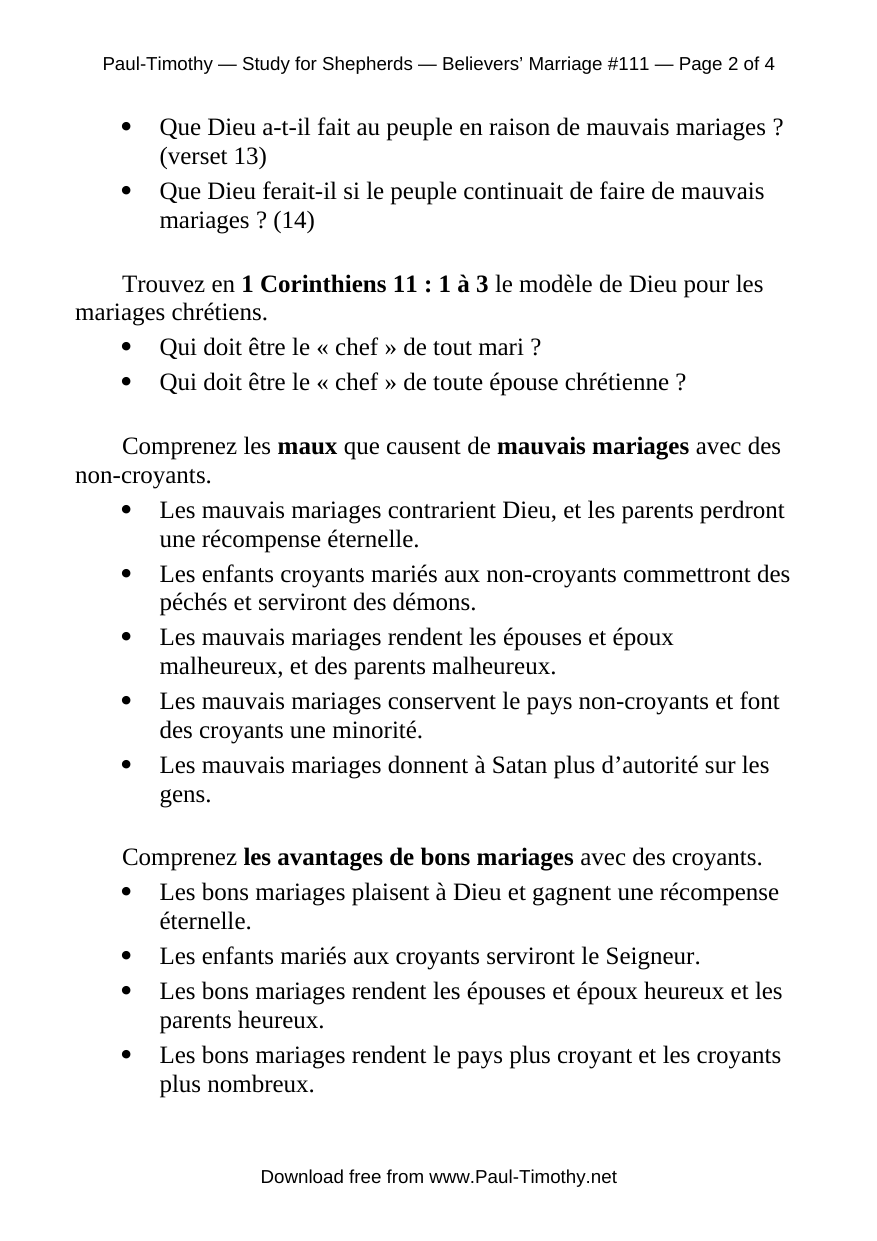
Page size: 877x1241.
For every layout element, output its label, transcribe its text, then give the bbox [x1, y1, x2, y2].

list Qui doit être le « chef » de toute épouse chrétienne ? [122, 367, 802, 425]
list Que Dieu ferait-il si le peuple continuait de faire de mauvais mariages ? (14) [122, 176, 802, 262]
list Les bons mariages plaisent à Dieu et gagnent une récompense éternelle. [122, 877, 802, 935]
list Les mauvais mariages contrarient Dieu, et les parents perdront une récompense éternelle. [122, 495, 802, 552]
list Les enfants croyants mariés aux non-croyants commettront des péchés et serviront des démons. [122, 559, 802, 616]
list Qui doit être le « chef » de tout mari ? [122, 332, 802, 361]
list Les bons mariages rendent les épouses et époux heureux et les parents heureux. [122, 976, 802, 1034]
text Comprenez les avantages de bons mariages avec des croyants. [75, 842, 802, 871]
text Trouvez en 1 Corinthiens 11 : 1 à 3 le modèle de Dieu pour les mariages chrétiens. [75, 269, 802, 326]
list Les mauvais mariages donnent à Satan plus d’autorité sur les gens. [122, 750, 802, 836]
text Comprenez les maux que causent de mauvais mariages avec des non-croyants. [75, 431, 802, 489]
list Que Dieu a-t-il fait au peuple en raison de mauvais mariages ? (verset 13) [122, 112, 802, 170]
list Les enfants mariés aux croyants serviront le Seigneur. [122, 941, 802, 970]
list Les mauvais mariages rendent les épouses et époux malheureux, et des parents malheureux. [122, 622, 802, 680]
list Les bons mariages rendent le pays plus croyant et les croyants plus nombreux. [122, 1040, 802, 1097]
list Les mauvais mariages conservent le pays non-croyants et font des croyants une minorité. [122, 686, 802, 744]
